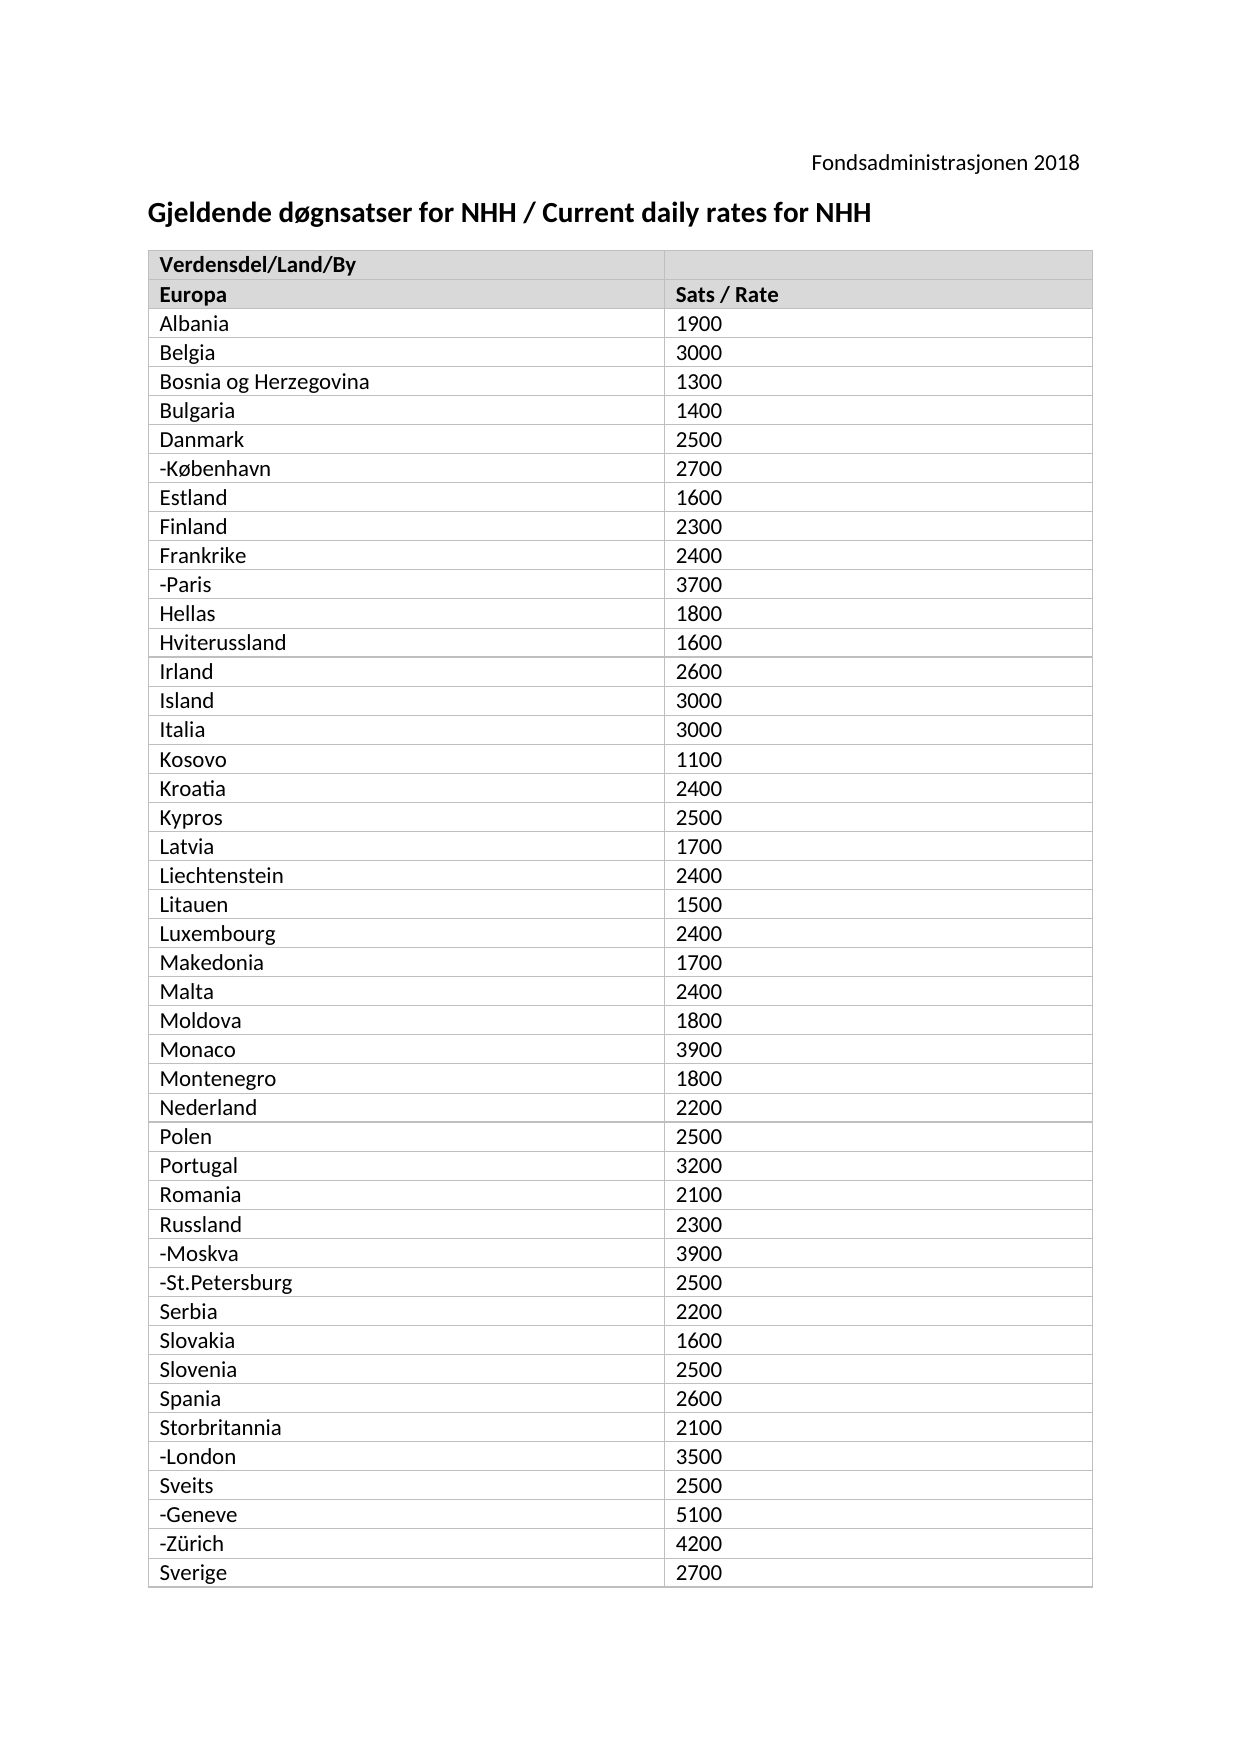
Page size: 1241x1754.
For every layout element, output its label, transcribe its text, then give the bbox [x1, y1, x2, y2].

table_cell Monaco [149, 1035, 664, 1063]
table_cell Kypros [149, 803, 664, 831]
table_cell 2500 [665, 425, 1092, 453]
table_cell Italia [149, 716, 664, 744]
table_cell Estland [149, 483, 664, 511]
table_cell -London [149, 1442, 664, 1470]
table_cell Moldova [149, 1006, 664, 1034]
table_cell 4200 [665, 1529, 1092, 1557]
table_cell 2300 [665, 512, 1092, 540]
table_cell Frankrike [149, 541, 664, 569]
table_cell Portugal [149, 1152, 664, 1179]
table_cell 1700 [665, 832, 1092, 860]
table_cell Liechtenstein [149, 861, 664, 889]
table_cell Hviterussland [149, 629, 664, 656]
table_cell 3700 [665, 570, 1092, 598]
text Gjeldende døgnsatser for NHH / Current daily rates for NHH [148, 194, 1093, 230]
table_cell Romania [149, 1181, 664, 1209]
table_cell 2400 [665, 541, 1092, 569]
table_cell 2500 [665, 1471, 1092, 1499]
table_cell Makedonia [149, 948, 664, 976]
table_cell -Geneve [149, 1500, 664, 1528]
table_cell 1800 [665, 599, 1092, 627]
table_cell Latvia [149, 832, 664, 860]
table_cell 3500 [665, 1442, 1092, 1470]
table_cell Belgia [149, 338, 664, 366]
table_cell Europa [149, 280, 664, 308]
table_header Verdensdel/Land/By [149, 251, 664, 279]
table_cell 3000 [665, 687, 1092, 714]
table_cell 2400 [665, 774, 1092, 802]
table_cell 2100 [665, 1413, 1092, 1441]
table_cell 1100 [665, 745, 1092, 773]
table_cell 2600 [665, 658, 1092, 686]
table_cell -Zürich [149, 1529, 664, 1557]
table_cell 2500 [665, 1268, 1092, 1296]
table_cell 2700 [665, 454, 1092, 482]
table_cell -Moskva [149, 1239, 664, 1267]
table_cell 2500 [665, 1355, 1092, 1383]
table_cell Island [149, 687, 664, 714]
table_cell Sats / Rate [665, 280, 1092, 308]
table_cell 2100 [665, 1181, 1092, 1209]
table_cell Slovenia [149, 1355, 664, 1383]
table_cell 2400 [665, 919, 1092, 947]
table_cell 1800 [665, 1006, 1092, 1034]
table_cell 2300 [665, 1210, 1092, 1238]
table_cell 2400 [665, 861, 1092, 889]
table_cell Litauen [149, 890, 664, 918]
table_cell Hellas [149, 599, 664, 627]
table_cell Polen [149, 1123, 664, 1151]
table_cell Luxembourg [149, 919, 664, 947]
table_cell 2500 [665, 1123, 1092, 1151]
table_cell 1800 [665, 1064, 1092, 1092]
table_cell 2200 [665, 1094, 1092, 1121]
table_cell Sveits [149, 1471, 664, 1499]
table_cell Nederland [149, 1094, 664, 1121]
table_cell Slovakia [149, 1326, 664, 1354]
table_cell 2500 [665, 803, 1092, 831]
table_cell Kosovo [149, 745, 664, 773]
text Fondsadministrasjonen 2018 [148, 148, 1093, 176]
table_cell 3000 [665, 716, 1092, 744]
table_cell Malta [149, 977, 664, 1005]
table_cell 5100 [665, 1500, 1092, 1528]
table_cell Montenegro [149, 1064, 664, 1092]
table_cell 3200 [665, 1152, 1092, 1179]
table_cell 3900 [665, 1239, 1092, 1267]
table_cell -Paris [149, 570, 664, 598]
table_cell 1600 [665, 629, 1092, 656]
table_cell 3900 [665, 1035, 1092, 1063]
table_cell 2400 [665, 977, 1092, 1005]
table_cell 1600 [665, 483, 1092, 511]
table_cell 1700 [665, 948, 1092, 976]
table_cell Bulgaria [149, 396, 664, 424]
table_cell Spania [149, 1384, 664, 1412]
table_cell -St.Petersburg [149, 1268, 664, 1296]
table_cell Sverige [149, 1559, 664, 1586]
table_cell 2200 [665, 1297, 1092, 1325]
table_cell Storbritannia [149, 1413, 664, 1441]
table_cell 1600 [665, 1326, 1092, 1354]
table_cell 1900 [665, 309, 1092, 337]
table_header [665, 251, 1092, 279]
table_cell Danmark [149, 425, 664, 453]
table_cell 1400 [665, 396, 1092, 424]
table_cell 2600 [665, 1384, 1092, 1412]
table_cell Bosnia og Herzegovina [149, 367, 664, 395]
table_cell Kroatia [149, 774, 664, 802]
table_cell Finland [149, 512, 664, 540]
table_cell Russland [149, 1210, 664, 1238]
table_cell 1300 [665, 367, 1092, 395]
table_cell 2700 [665, 1559, 1092, 1586]
table_cell Serbia [149, 1297, 664, 1325]
table_cell 3000 [665, 338, 1092, 366]
table_cell Irland [149, 658, 664, 686]
table_cell 1500 [665, 890, 1092, 918]
table_cell -København [149, 454, 664, 482]
table_cell Albania [149, 309, 664, 337]
